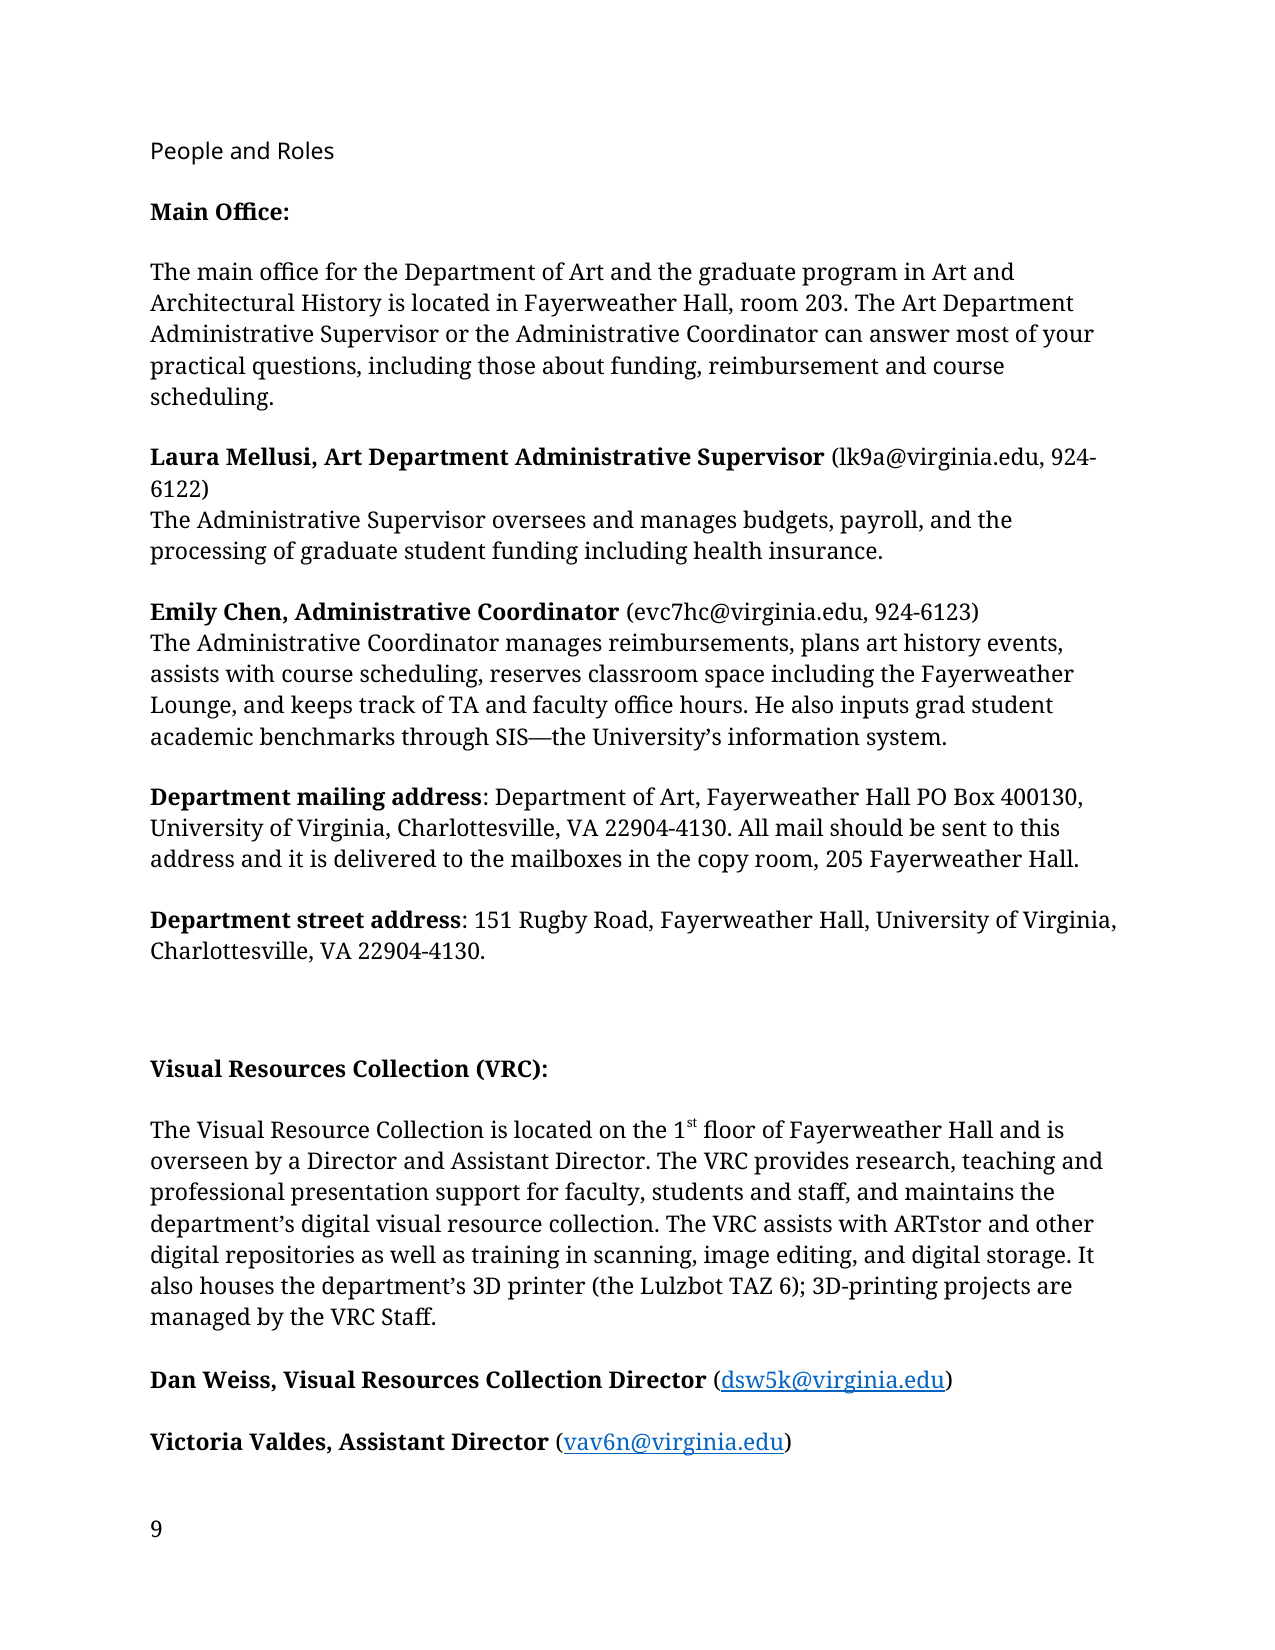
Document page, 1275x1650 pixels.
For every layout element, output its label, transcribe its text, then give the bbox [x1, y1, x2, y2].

text Main Office: [150, 195, 1125, 227]
text The Visual Resource Collection is located on the 1st floor of Fayerweather Hall and is overseen by a Director and Assistant Director. The VRC provides research, teaching and professional presentation support for faculty, students and staff, and maintains the department’s digital visual resource collection. The VRC assists with ARTstor and other digital repositories as well as training in scanning, image editing, and digital storage. It also houses the department’s 3D printer (the Lulzbot TAZ 6); 3D-printing projects are managed by the VRC Staff. [150, 1114, 1125, 1332]
text Emily Chen, Administrative Coordinator (evc7hc@virginia.edu, 924-6123) The Administrative Coordinator manages reimbursements, plans art history events, assists with course scheduling, reserves classroom space including the Fayerweather Lounge, and keeps track of TA and faculty office hours. He also inputs grad student academic benchmarks through SIS—the University’s information system. [150, 595, 1125, 752]
text Dan Weiss, Visual Resources Collection Director (dsw5k@virginia.edu) [150, 1364, 1125, 1395]
text Victoria Valdes, Assistant Director (vav6n@virginia.edu) [150, 1426, 1125, 1457]
text Department mailing address: Department of Art, Fayerweather Hall PO Box 400130, University of Virginia, Charlottesville, VA 22904-4130. All mail should be sent to this address and it is delivered to the mailboxes in the copy room, 205 Fayerweather Hall. [150, 781, 1125, 874]
text Visual Resources Collection (VRC): [150, 1053, 1125, 1084]
text Laura Mellusi, Art Department Administrative Supervisor (lk9a@virginia.edu, 924-6122) The Administrative Supervisor oversees and manages budgets, payroll, and the processing of graduate student funding including health insurance. [150, 441, 1125, 566]
text The main office for the Department of Art and the graduate program in Art and Architectural History is located in Fayerweather Hall, room 203. The Art Department Administrative Supervisor or the Administrative Coordinator can answer most of your practical questions, including those about funding, reimbursement and course scheduling. [150, 256, 1125, 412]
text Department street address: 151 Rugby Road, Fayerweather Hall, University of Virginia, Charlottesville, VA 22904-4130. [150, 904, 1125, 966]
text People and Roles [150, 135, 1125, 166]
